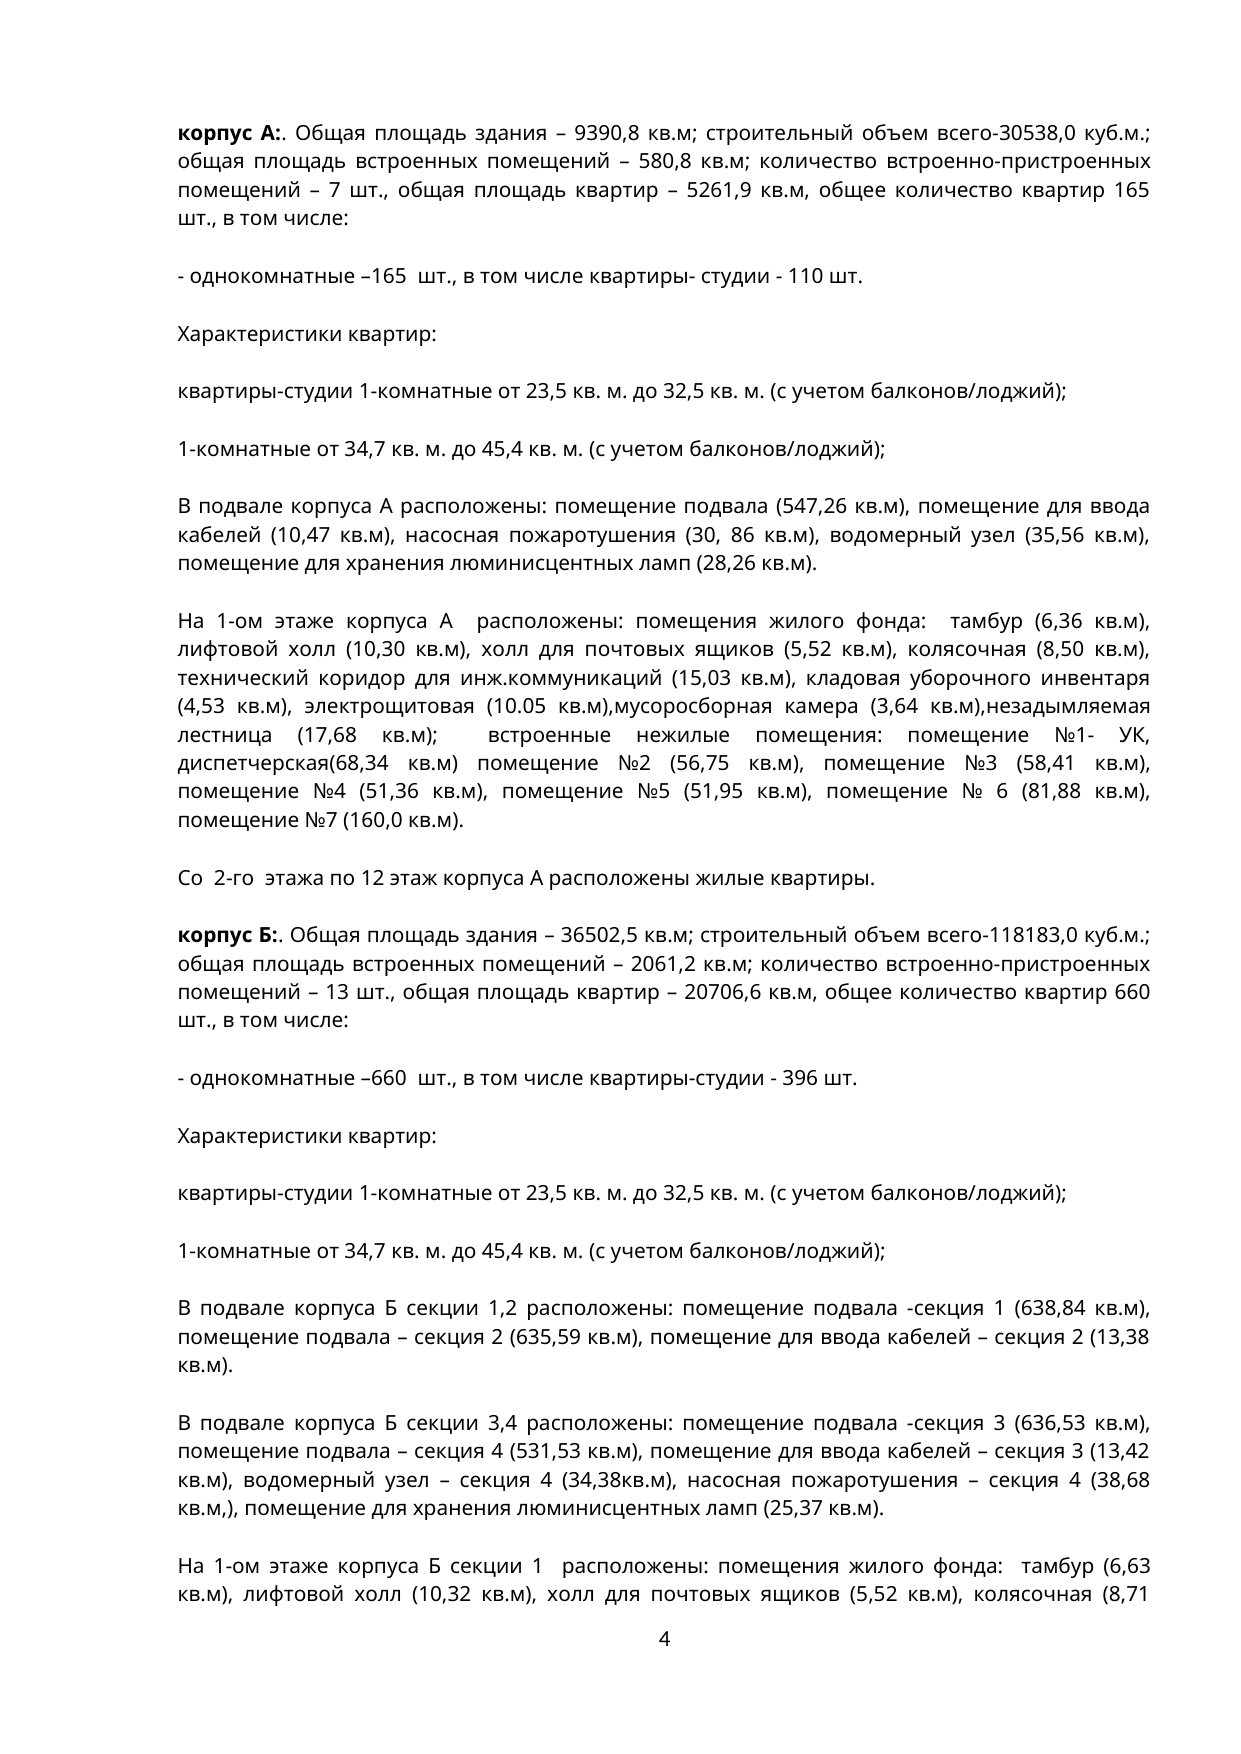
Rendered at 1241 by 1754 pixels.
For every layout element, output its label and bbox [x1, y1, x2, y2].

table_cell [177, 118, 1152, 1608]
